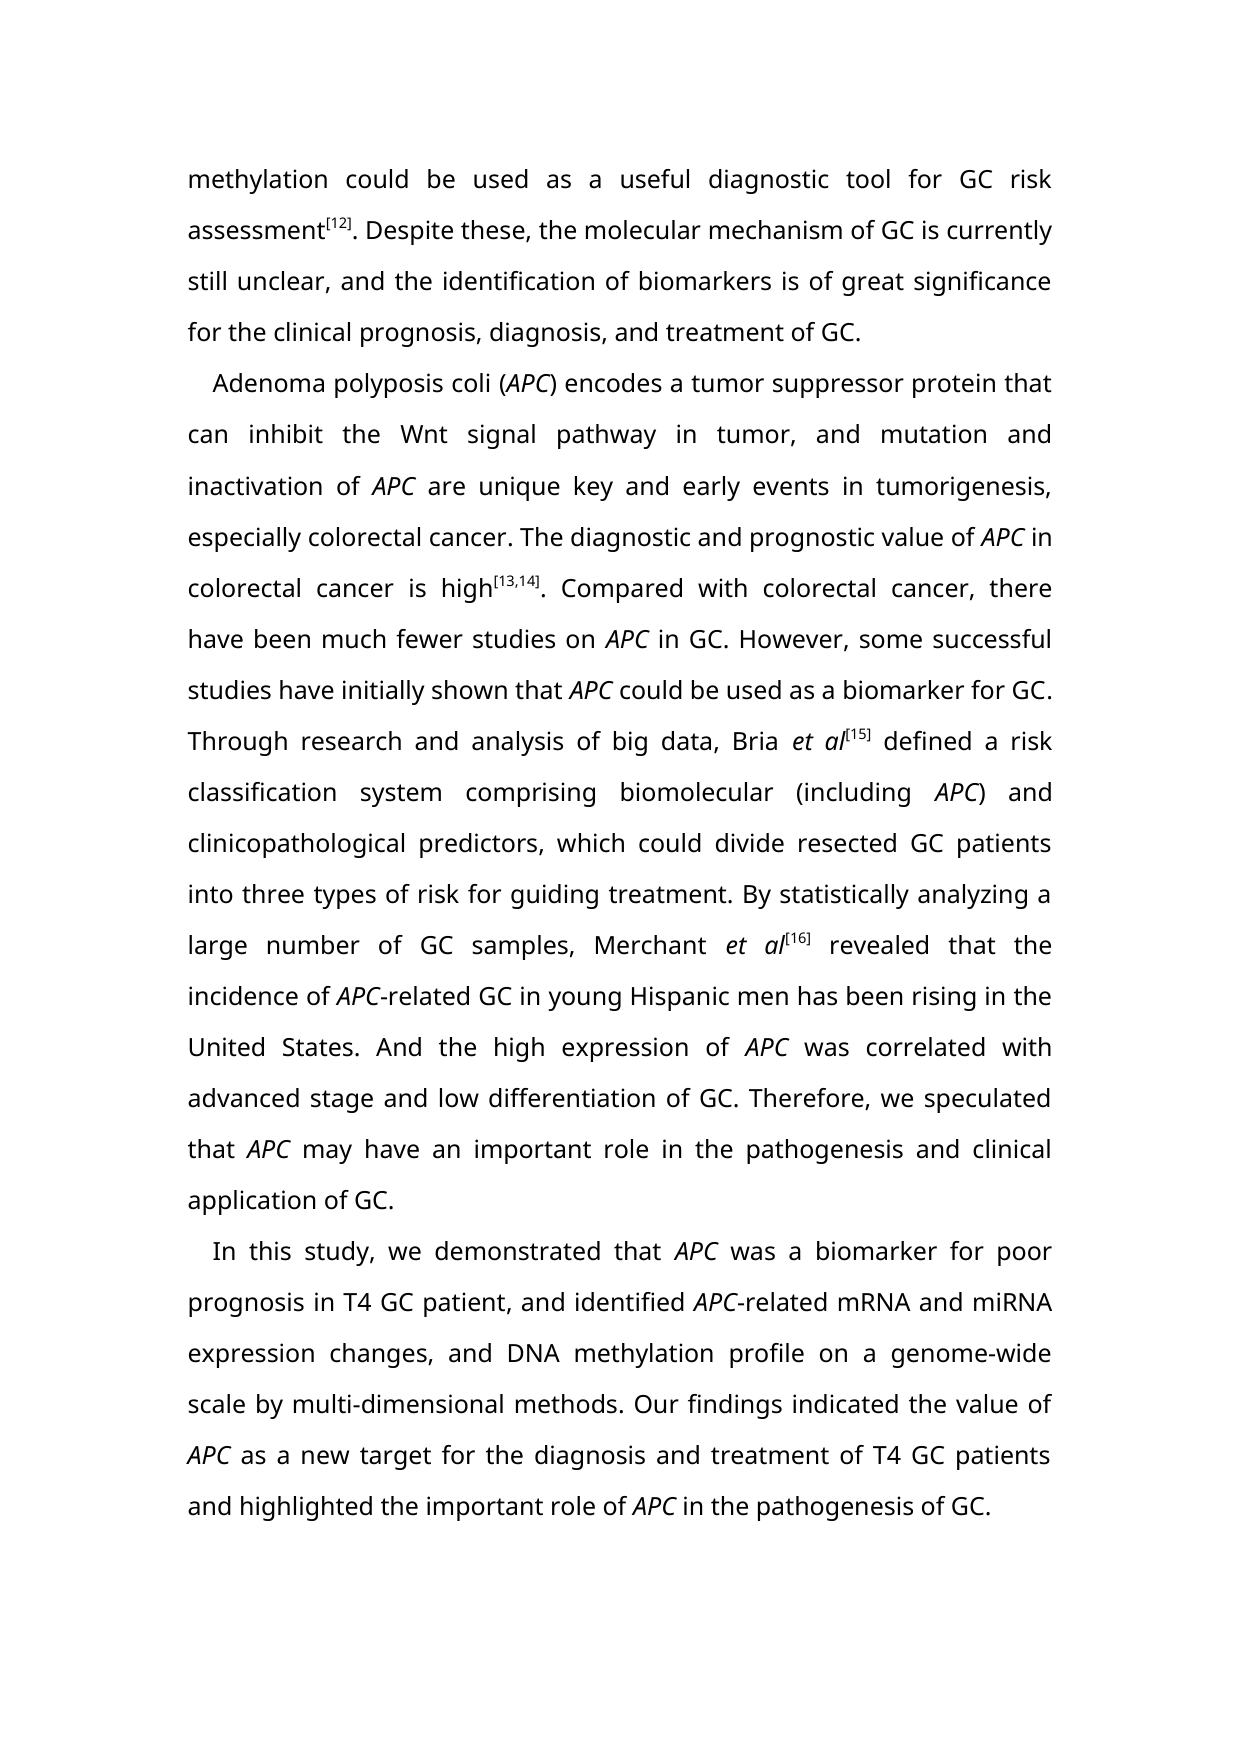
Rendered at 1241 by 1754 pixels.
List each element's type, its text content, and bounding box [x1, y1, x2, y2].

text Adenoma polyposis coli (APC) encodes a tumor suppressor protein that can inhibit the Wnt signal pathway in tumor, and mutation and inactivation of APC are unique key and early events in tumorigenesis, especially colorectal cancer. The diagnostic and prognostic value of APC in colorectal cancer is high[13,14]. Compared with colorectal cancer, there have been much fewer studies on APC in GC. However, some successful studies have initially shown that APC could be used as a biomarker for GC. Through research and analysis of big data, Bria et al[15] defined a risk classification system comprising biomolecular (including APC) and clinicopathological predictors, which could divide resected GC patients into three types of risk for guiding treatment. By statistically analyzing a large number of GC samples, Merchant et al[16] revealed that the incidence of APC-related GC in young Hispanic men has been rising in the United States. And the high expression of APC was correlated with advanced stage and low differentiation of GC. Therefore, we speculated that APC may have an important role in the pathogenesis and clinical application of GC. [187, 366, 1053, 1217]
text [187, 162, 1053, 349]
text In this study, we demonstrated that APC was a biomarker for poor prognosis in T4 GC patient, and identified APC-related mRNA and miRNA expression changes, and DNA methylation profile on a genome-wide scale by multi-dimensional methods. Our findings indicated the value of APC as a new target for the diagnosis and treatment of T4 GC patients and highlighted the important role of APC in the pathogenesis of GC. [187, 1234, 1053, 1523]
